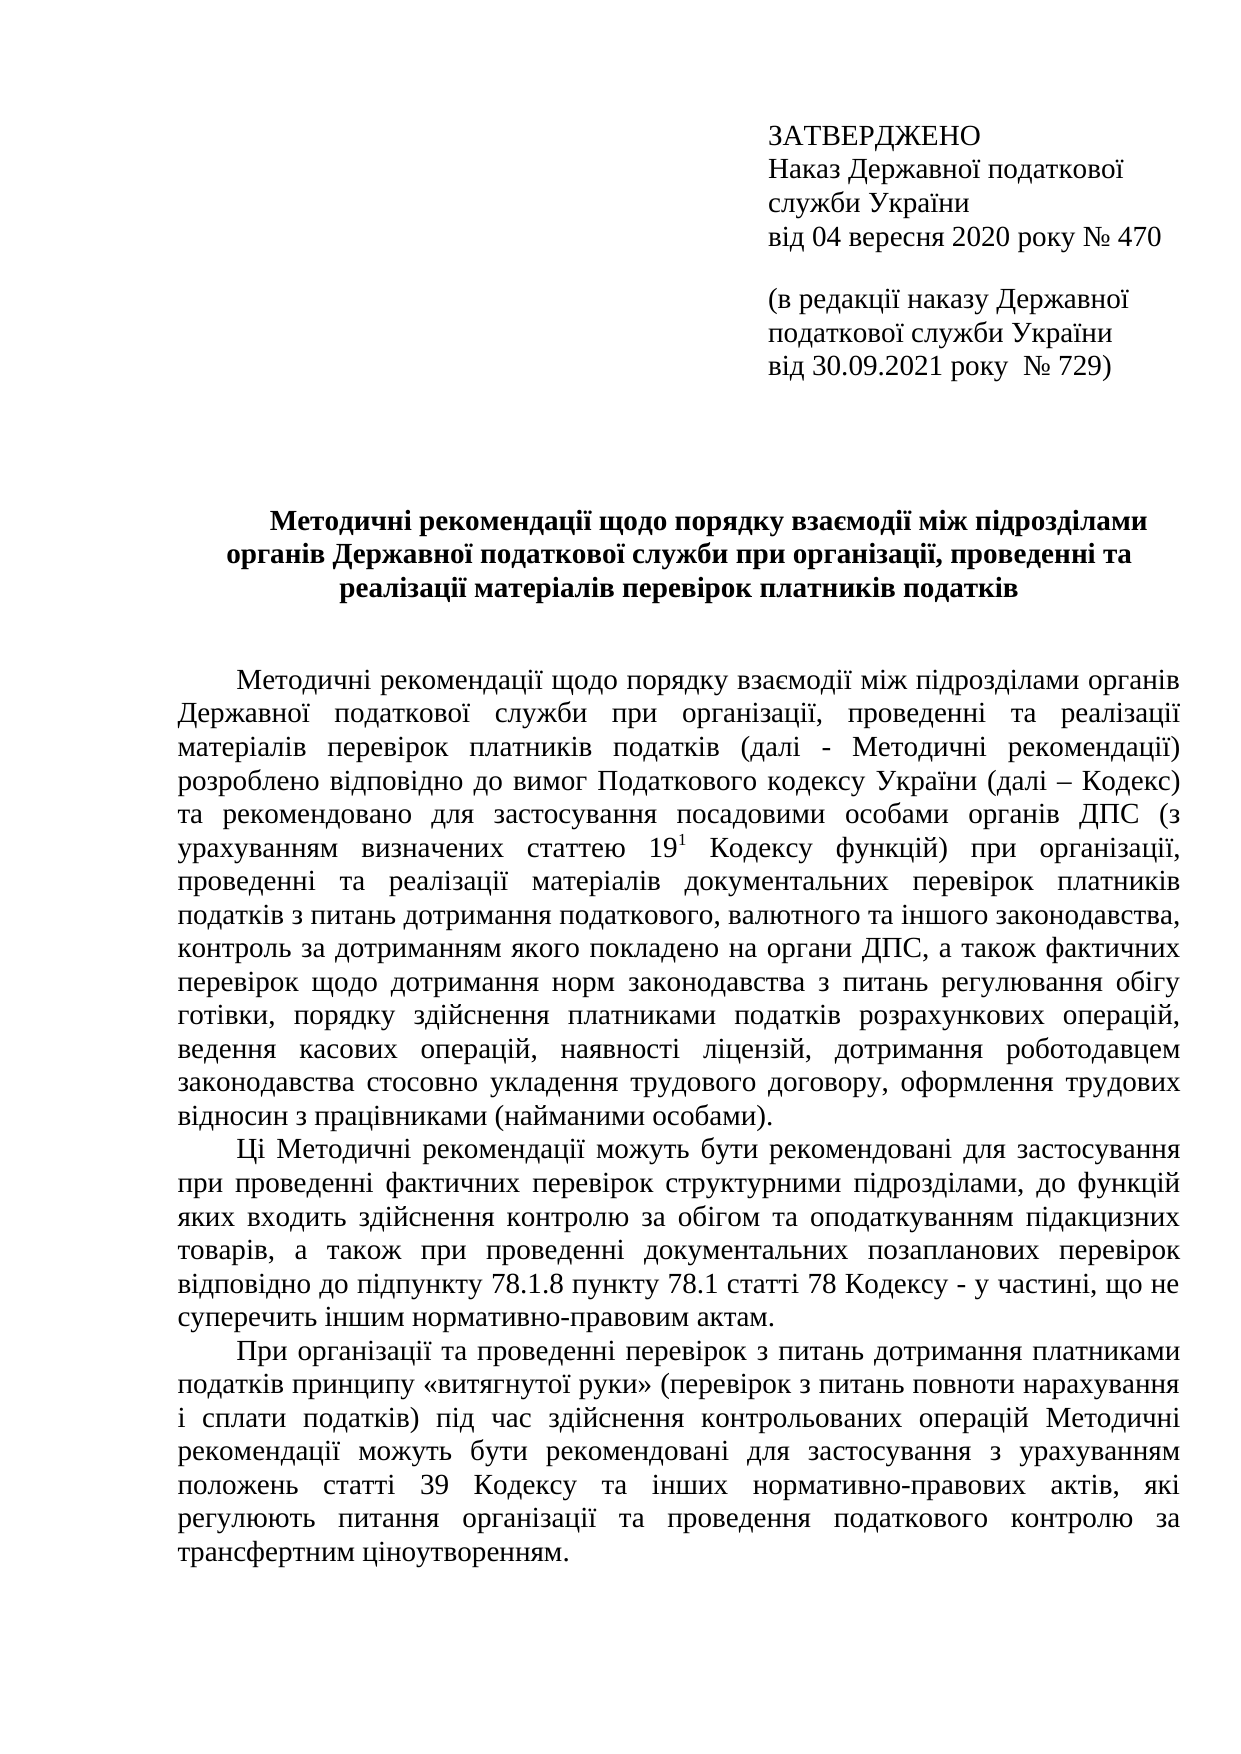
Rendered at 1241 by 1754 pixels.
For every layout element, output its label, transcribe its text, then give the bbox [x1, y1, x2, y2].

text від 30.09.2021 року № 729) [768, 348, 1181, 382]
text Ці Методичні рекомендації можуть бути рекомендовані для застосування при проведенні фактичних перевірок структурними підрозділами, до функцій яких входить здійснення контролю за обігом та оподаткуванням підакцизних товарів, а також при проведенні документальних позапланових перевірок відповідно до підпункту 78.1.8 пункту 78.1 статті 78 Кодексу - у частині, що не суперечить іншим нормативно-правовим актам. [177, 1132, 1181, 1333]
text При організації та проведенні перевірок з питань дотримання платниками податків принципу «витягнутої руки» (перевірок з питань повноти нарахування і сплати податків) під час здійснення контрольованих операцій Методичні рекомендації можуть бути рекомендовані для застосування з урахуванням положень статті 39 Кодексу та інших нормативно-правових актів, які регулюють питання організації та проведення податкового контролю за трансфертним ціноутворенням. [177, 1333, 1181, 1568]
text ЗАТВЕРДЖЕНО Наказ Державної податкової служби України від 04 вересня 2020 року № 470 [768, 118, 1181, 252]
text Методичні рекомендації щодо порядку взаємодії між підрозділами органів Державної податкової служби при організації, проведенні та реалізації матеріалів перевірок платників податків (далі - Методичні рекомендації) розроблено відповідно до вимог Податкового кодексу України (далі – Кодекс) та рекомендовано для застосування посадовими особами органів ДПС (з урахуванням визначених статтею 191 Кодексу функцій) при організації, проведенні та реалізації матеріалів документальних перевірок платників податків з питань дотримання податкового, валютного та іншого законодавства, контроль за дотриманням якого покладено на органи ДПС, а також фактичних перевірок щодо дотримання норм законодавства з питань регулювання обігу готівки, порядку здійснення платниками податків розрахункових операцій, ведення касових операцій, наявності ліцензій, дотримання роботодавцем законодавства стосовно укладення трудового договору, оформлення трудових відносин з працівниками (найманими особами). [177, 662, 1181, 1132]
text Методичні рекомендації щодо порядку взаємодії між підрозділами органів Державної податкової служби при організації, проведенні та реалізації матеріалів перевірок платників податків [177, 503, 1181, 603]
text (в редакції наказу Державної податкової служби України [768, 281, 1181, 348]
